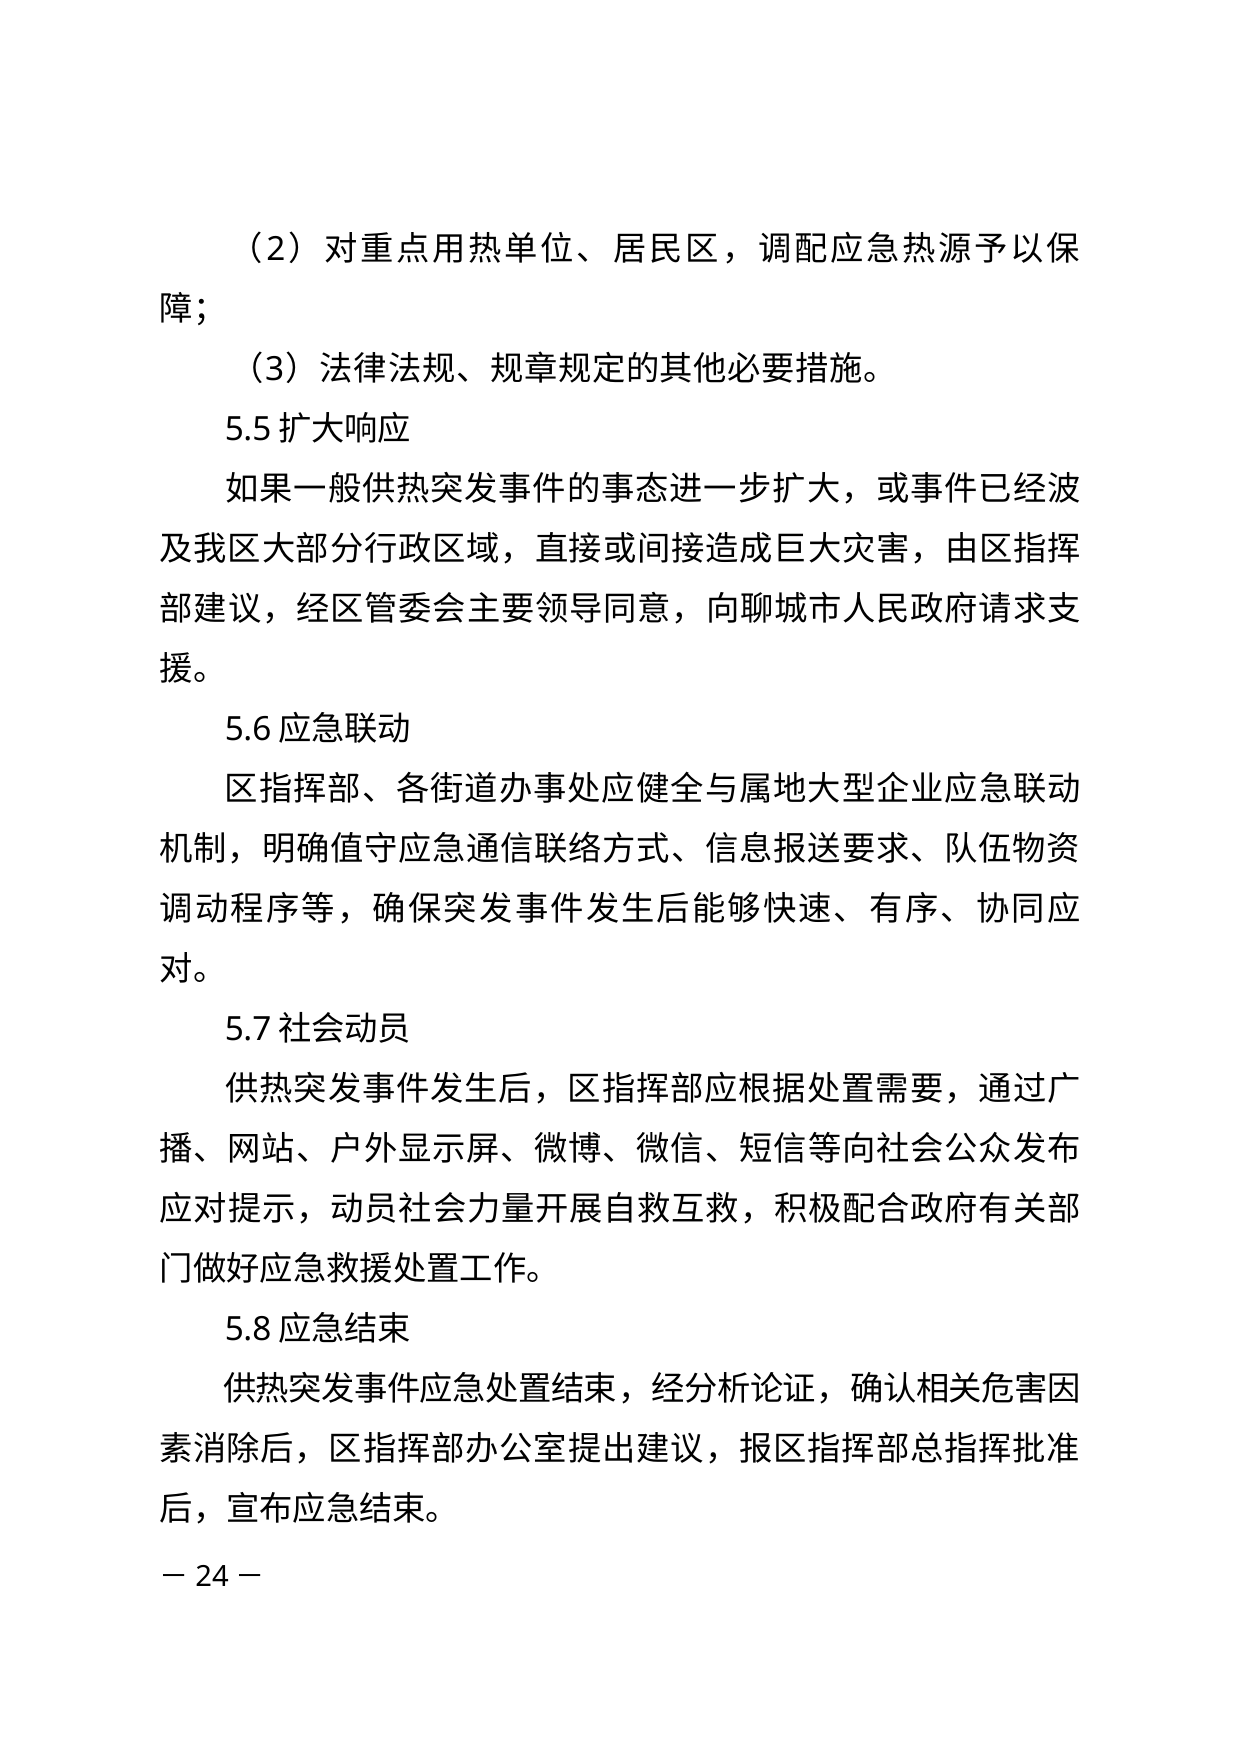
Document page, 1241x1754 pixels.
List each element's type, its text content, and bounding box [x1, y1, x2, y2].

text （2）对重点用热单位、居民区，调配应急热源予以保障； [159, 213, 1081, 333]
text 区指挥部、各街道办事处应健全与属地大型企业应急联动机制，明确值守应急通信联络方式、信息报送要求、队伍物资调动程序等，确保突发事件发生后能够快速、有序、协同应对。 [159, 753, 1081, 993]
text 5.6应急联动 [159, 693, 1081, 753]
text 如果一般供热突发事件的事态进一步扩大，或事件已经波及我区大部分行政区域，直接或间接造成巨大灾害，由区指挥部建议，经区管委会主要领导同意，向聊城市人民政府请求支援。 [159, 453, 1081, 693]
text 5.5扩大响应 [159, 393, 1081, 453]
text 5.7社会动员 [159, 993, 1081, 1053]
text （3）法律法规、规章规定的其他必要措施。 [159, 333, 1081, 393]
text 5.8应急结束 [159, 1293, 1081, 1353]
text 供热突发事件发生后，区指挥部应根据处置需要，通过广播、网站、户外显示屏、微博、微信、短信等向社会公众发布应对提示，动员社会力量开展自救互救，积极配合政府有关部门做好应急救援处置工作。 [159, 1053, 1081, 1293]
text 供热突发事件应急处置结束，经分析论证，确认相关危害因素消除后，区指挥部办公室提出建议，报区指挥部总指挥批准后，宣布应急结束。 [159, 1353, 1081, 1533]
